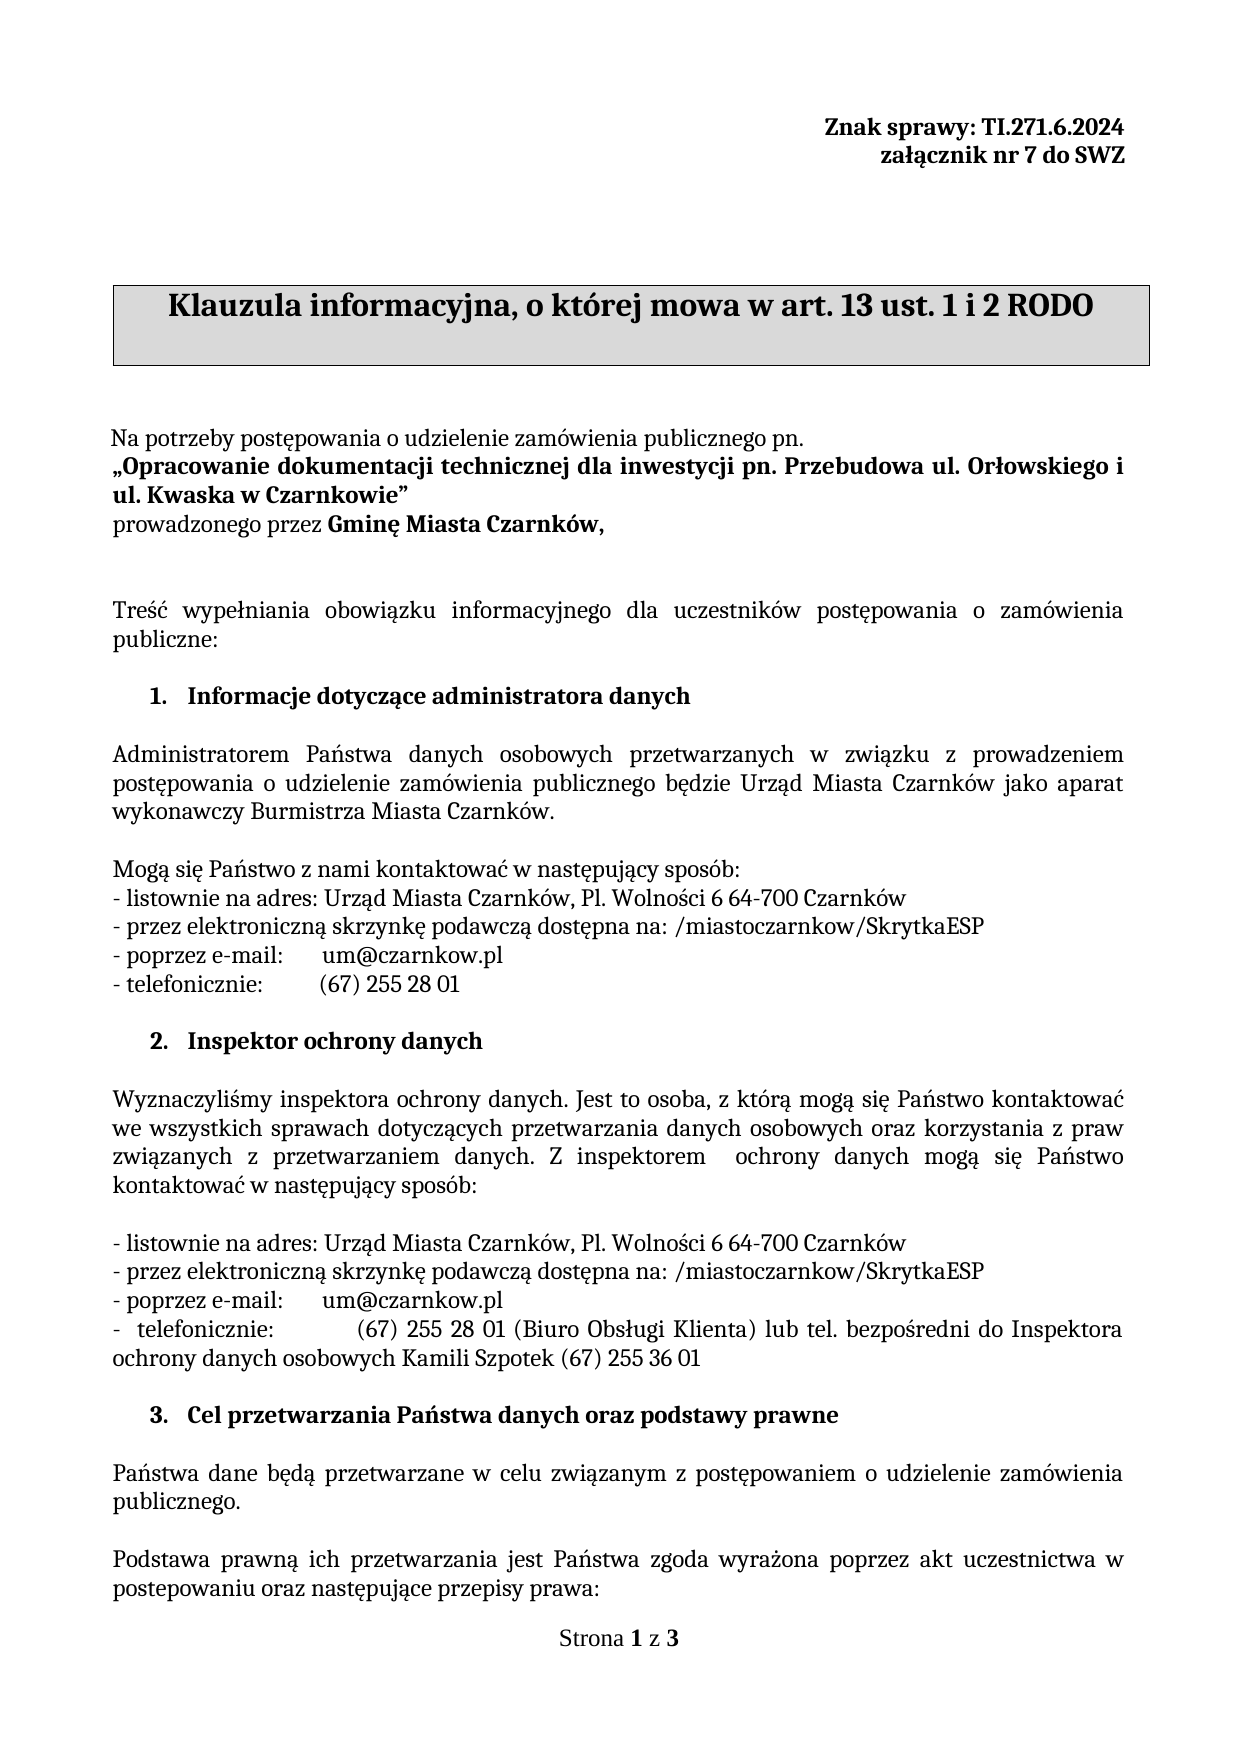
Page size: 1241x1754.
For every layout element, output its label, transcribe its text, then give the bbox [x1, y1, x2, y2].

text - poprzez e-mail: um@czarnkow.pl [112, 941, 1125, 970]
text - przez elektroniczną skrzynkę podawczą dostępna na: /miastoczarnkow/SkrytkaESP [112, 912, 1125, 941]
text Na potrzeby postępowania o udzielenie zamówienia publicznego pn. [110, 423, 1125, 452]
list Inspektor ochrony danych [150, 1027, 1125, 1056]
text Wyznaczyliśmy inspektora ochrony danych. Jest to osoba, z którą mogą się Państwo kontaktować we wszystkich sprawach dotyczących przetwarzania danych osobowych oraz korzystania z praw związanych z przetwarzaniem danych. Z inspektorem ochrony danych mogą się Państwo kontaktować w następujący sposób: [112, 1085, 1125, 1200]
text Administratorem Państwa danych osobowych przetwarzanych w związku z prowadzeniem postępowania o udzielenie zamówienia publicznego będzie Urząd Miasta Czarnków jako aparat wykonawczy Burmistrza Miasta Czarnków. [112, 740, 1125, 826]
text Państwa dane będą przetwarzane w celu związanym z postępowaniem o udzielenie zamówienia publicznego. [112, 1458, 1125, 1516]
text Znak sprawy: TI.271.6.2024 [112, 112, 1125, 141]
text - listownie na adres: Urząd Miasta Czarnków, Pl. Wolności 6 64-700 Czarnków [112, 883, 1125, 912]
text prowadzonego przez Gminę Miasta Czarnków, [112, 510, 1125, 538]
list Cel przetwarzania Państwa danych oraz podstawy prawne [150, 1401, 1125, 1430]
text - telefonicznie: (67) 255 28 01 [112, 970, 1125, 998]
text - listownie na adres: Urząd Miasta Czarnków, Pl. Wolności 6 64-700 Czarnków [112, 1228, 1125, 1257]
text Mogą się Państwo z nami kontaktować w następujący sposób: [112, 855, 1125, 883]
text - przez elektroniczną skrzynkę podawczą dostępna na: /miastoczarnkow/SkrytkaESP [112, 1257, 1125, 1286]
text - telefonicznie: (67) 255 28 01 (Biuro Obsługi Klienta) lub tel. bezpośredni do Inspektora ochrony danych osobowych Kamili Szpotek (67) 255 36 01 [112, 1315, 1125, 1372]
text Treść wypełniania obowiązku informacyjnego dla uczestników postępowania o zamówienia publiczne: [112, 596, 1125, 653]
text „Opracowanie dokumentacji technicznej dla inwestycji pn. Przebudowa ul. Orłowskiego i ul. Kwaska w Czarnkowie” [112, 452, 1125, 510]
list Informacje dotyczące administratora danych [150, 682, 1125, 711]
table_header Klauzula informacyjna, o której mowa w art. 13 ust. 1 i 2 RODO [114, 286, 1149, 365]
text - poprzez e-mail: um@czarnkow.pl [112, 1286, 1125, 1315]
text Podstawa prawną ich przetwarzania jest Państwa zgoda wyrażona poprzez akt uczestnictwa w postepowaniu oraz następujące przepisy prawa: [112, 1545, 1125, 1602]
text załącznik nr 7 do SWZ [114, 141, 1125, 170]
